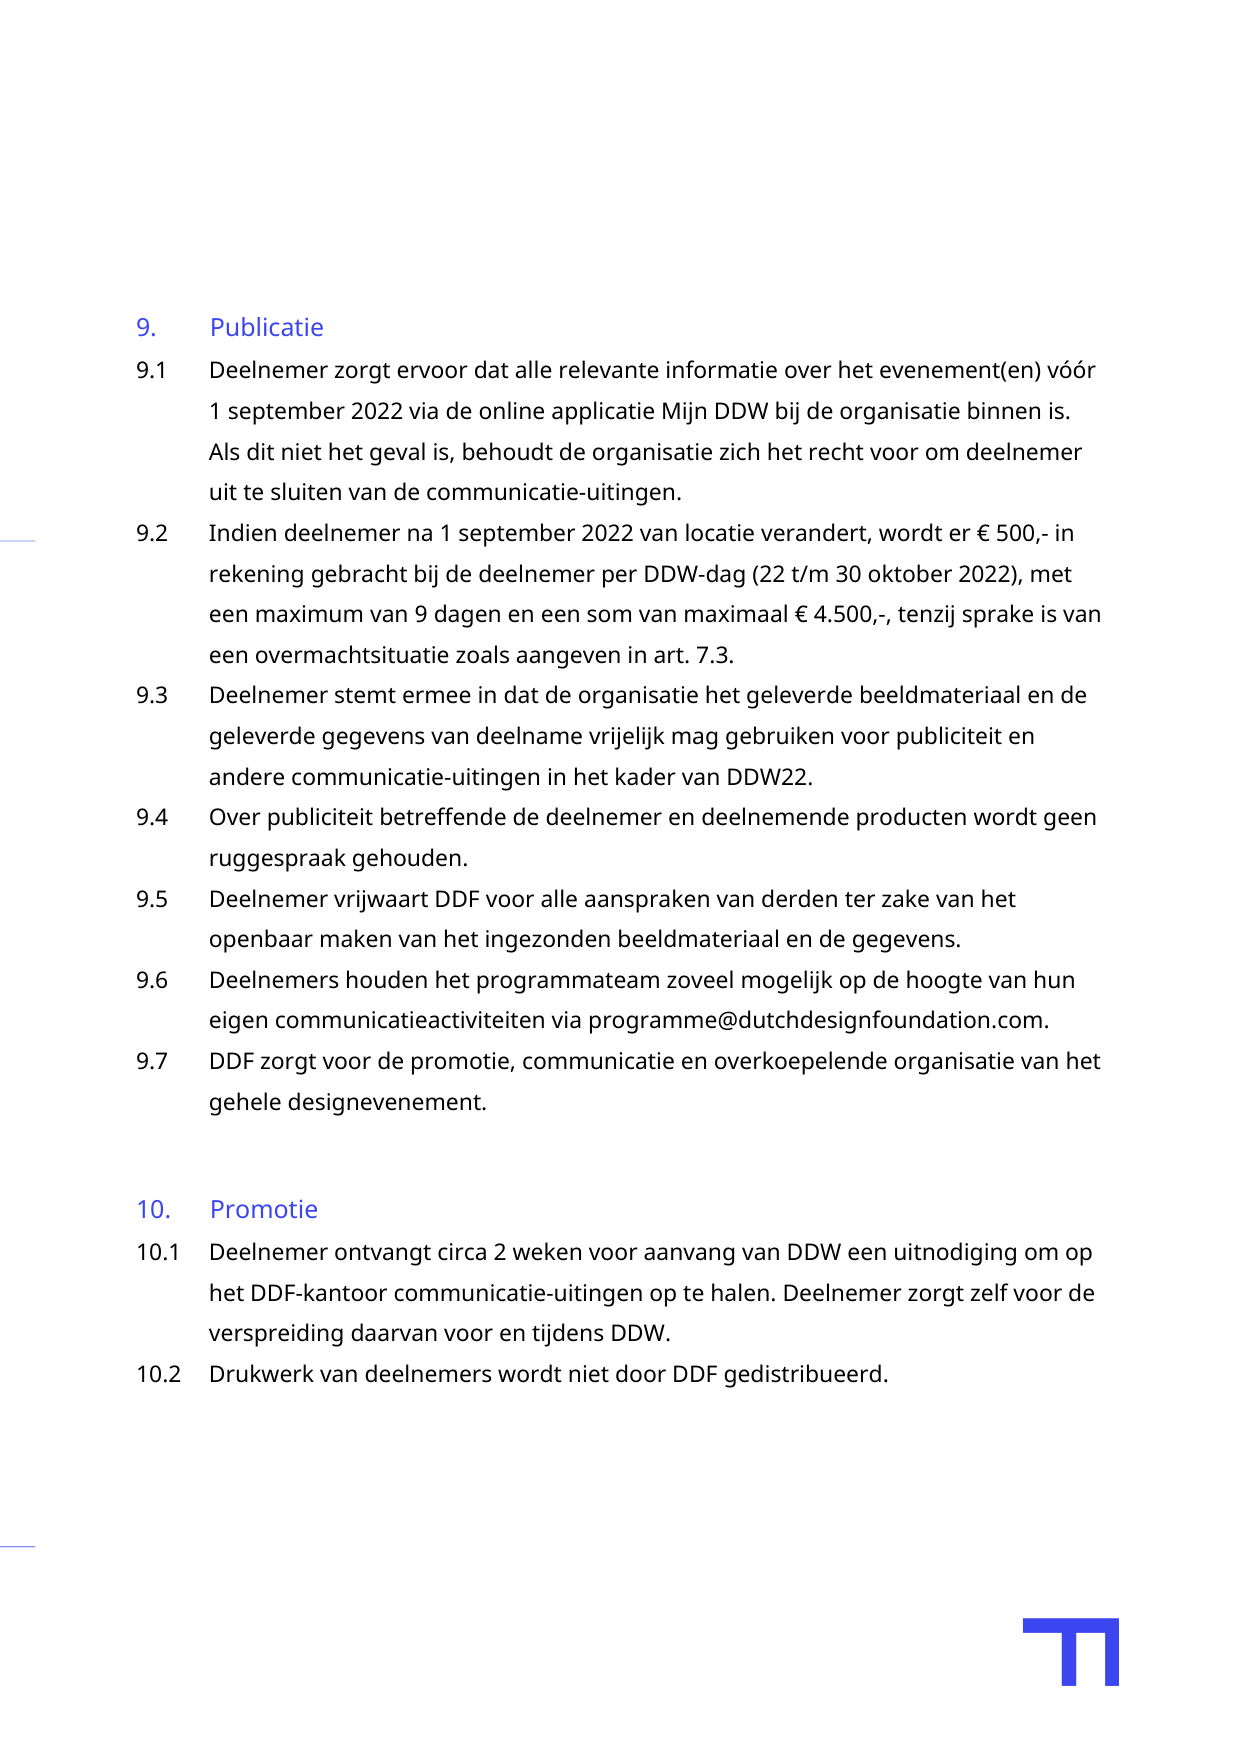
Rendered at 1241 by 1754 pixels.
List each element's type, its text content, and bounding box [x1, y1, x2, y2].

text 10.2 Drukwerk van deelnemers wordt niet door DDF gedistribueerd. [136, 1358, 1104, 1389]
subtitle 10. Promotie [136, 1192, 1104, 1226]
text 10.1 Deelnemer ontvangt circa 2 weken voor aanvang van DDW een uitnodiging om op het DDF-kantoor communicatie-uitingen op te halen. Deelnemer zorgt zelf voor de verspreiding daarvan voor en tijdens DDW. [136, 1236, 1104, 1349]
text 9.7 DDF zorgt voor de promotie, communicatie en overkoepelende organisatie van het gehele designevenement. [136, 1045, 1104, 1117]
text 9.5 Deelnemer vrijwaart DDF voor alle aanspraken van derden ter zake van het openbaar maken van het ingezonden beeldmateriaal en de gegevens. [136, 882, 1104, 954]
text 9.2 Indien deelnemer na 1 september 2022 van locatie verandert, wordt er € 500,- in rekening gebracht bij de deelnemer per DDW-dag (22 t/m 30 oktober 2022), met een maximum van 9 dagen en een som van maximaal € 4.500,-, tenzij sprake is van een overmachtsituatie zoals aangeven in art. 7.3. [136, 517, 1104, 670]
subtitle 9. Publicatie [136, 310, 1104, 344]
picture [0, 540, 1119, 1686]
text 9.3 Deelnemer stemt ermee in dat de organisatie het geleverde beeldmateriaal en de geleverde gegevens van deelname vrijelijk mag gebruiken voor publiciteit en andere communicatie-uitingen in het kader van DDW22. [136, 679, 1104, 792]
text 9.4 Over publiciteit betreffende de deelnemer en deelnemende producten wordt geen ruggespraak gehouden. [136, 801, 1104, 873]
text 9.1 Deelnemer zorgt ervoor dat alle relevante informatie over het evenement(en) vóór 1 september 2022 via de online applicatie Mijn DDW bij de organisatie binnen is. Als dit niet het geval is, behoudt de organisatie zich het recht voor om deelnemer uit te sluiten van de communicatie-uitingen. [136, 354, 1104, 507]
text 9.6 Deelnemers houden het programmateam zoveel mogelijk op de hoogte van hun eigen communicatieactiviteiten via programme@dutchdesignfoundation.com. [136, 964, 1104, 1036]
